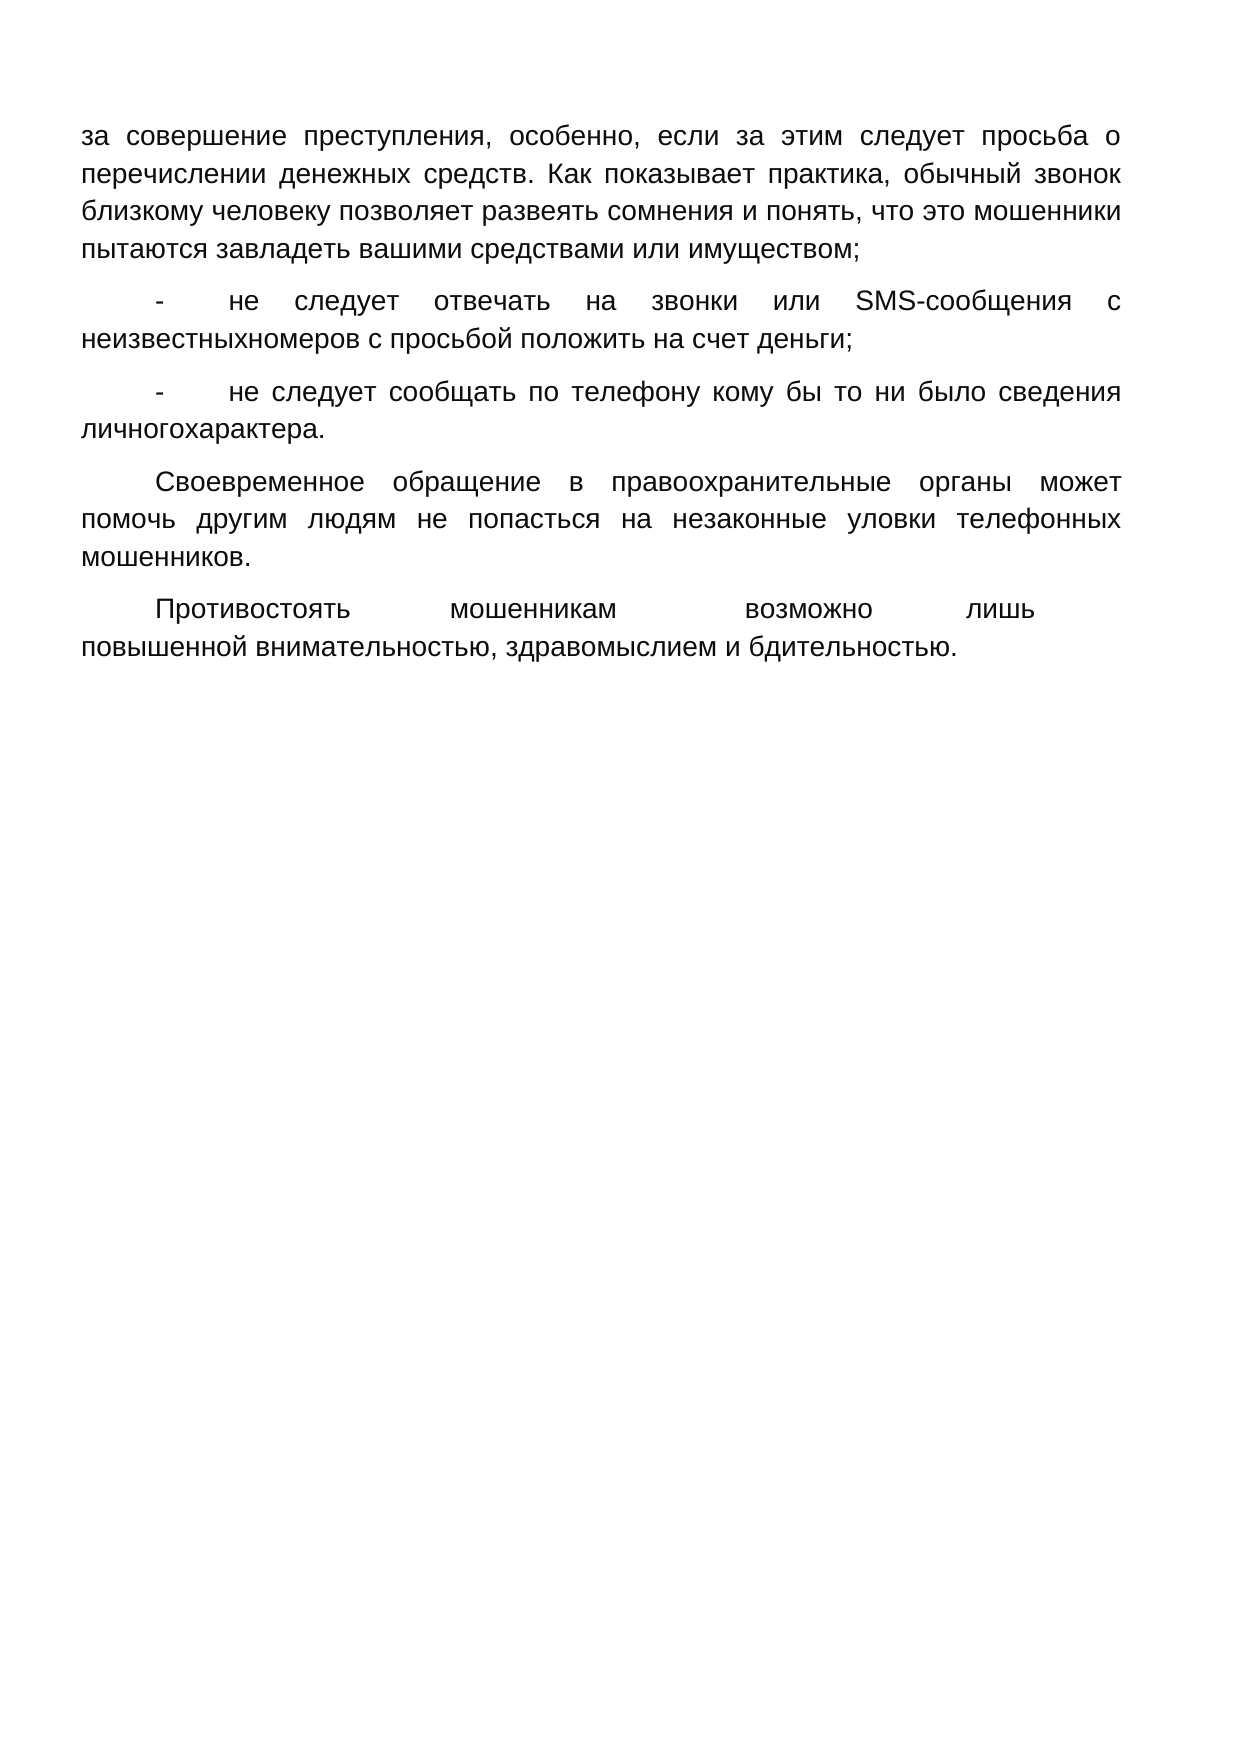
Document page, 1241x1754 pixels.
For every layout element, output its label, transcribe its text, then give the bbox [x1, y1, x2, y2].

list не следует отвечать на звонки или SMS-сообщения с неизвестныхномеров с просьбой положить на счет деньги; [81, 284, 1122, 354]
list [81, 119, 1122, 264]
list не следует сообщать по телефону кому бы то ни было сведения личногохарактера. [81, 374, 1122, 444]
text Противостоять мошенникам возможно лишь повышенной внимательностью, здравомыслием и бдительностью. [81, 592, 1122, 662]
text Своевременное обращение в правоохранительные органы может помочь другим людям не попасться на незаконные уловки телефонных мошенников. [81, 465, 1122, 572]
